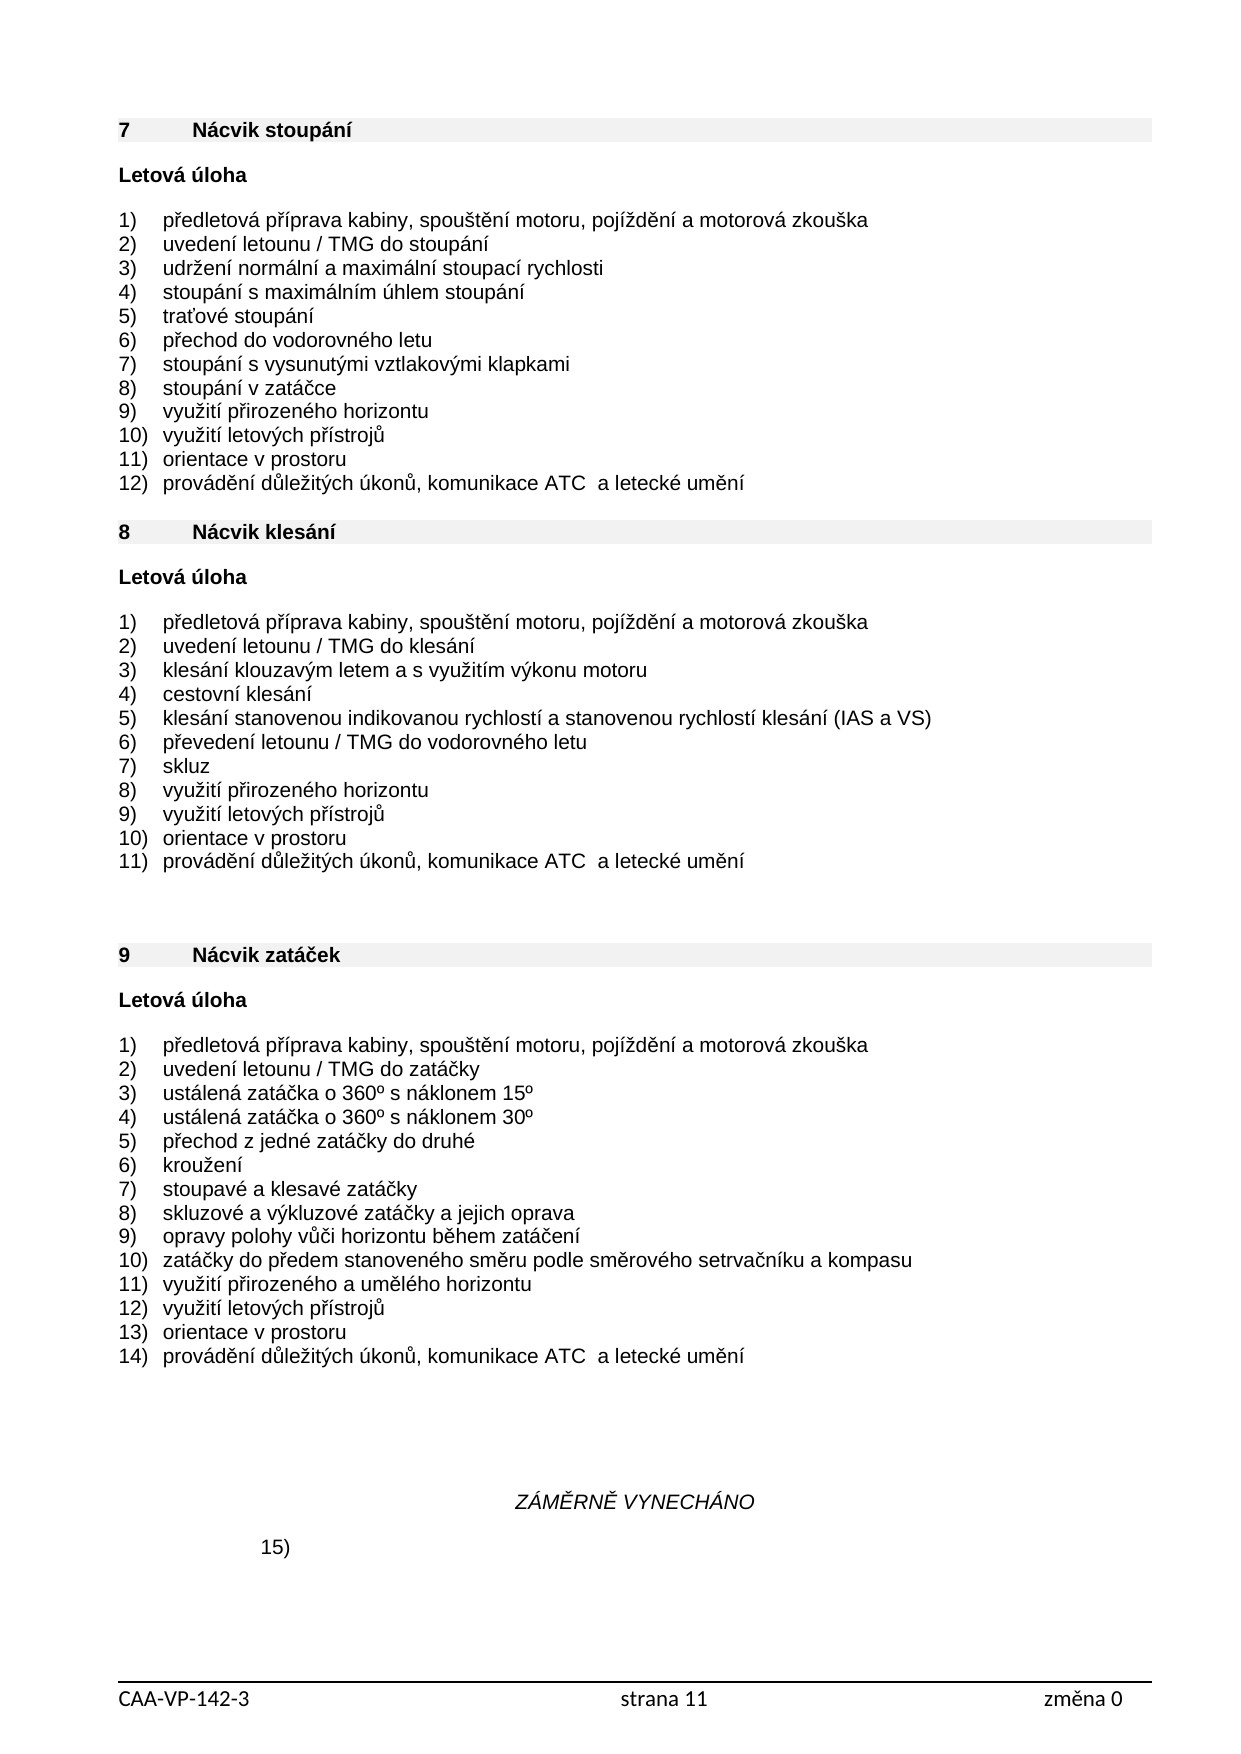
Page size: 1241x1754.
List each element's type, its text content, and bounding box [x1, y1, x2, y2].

list ustálená zatáčka o 360º s náklonem 15º [118, 1081, 1152, 1104]
list orientace v prostoru [118, 1320, 1152, 1344]
text 7 Nácvik stoupání [118, 118, 1152, 142]
list orientace v prostoru [118, 447, 1152, 471]
list využití letových přístrojů [118, 423, 1152, 447]
list ustálená zatáčka o 360º s náklonem 30º [118, 1104, 1152, 1128]
list využití přirozeného horizontu [118, 399, 1152, 423]
list přechod do vodorovného letu [118, 327, 1152, 351]
text Letová úloha [118, 565, 1152, 589]
list stoupání s vysunutými vztlakovými klapkami [118, 351, 1152, 375]
list využití přirozeného horizontu [118, 777, 1152, 801]
list využití letových přístrojů [118, 1296, 1152, 1320]
list klesání klouzavým letem a s využitím výkonu motoru [118, 658, 1152, 682]
text Letová úloha [118, 163, 1152, 187]
list předletová příprava kabiny, spouštění motoru, pojíždění a motorová zkouška [118, 610, 1152, 634]
text ZÁMĚRNĚ VYNECHÁNO [118, 1490, 1152, 1514]
list traťové stoupání [118, 303, 1152, 327]
list uvedení letounu / TMG do stoupání [118, 232, 1152, 256]
text Letová úloha [118, 988, 1152, 1012]
list skluz [118, 753, 1152, 777]
list uvedení letounu / TMG do zatáčky [118, 1057, 1152, 1081]
list opravy polohy vůči horizontu během zatáčení [118, 1224, 1152, 1248]
list využití letových přístrojů [118, 801, 1152, 825]
list zatáčky do předem stanoveného směru podle směrového setrvačníku a kompasu [118, 1248, 1152, 1272]
list předletová příprava kabiny, spouštění motoru, pojíždění a motorová zkouška [118, 208, 1152, 232]
list předletová příprava kabiny, spouštění motoru, pojíždění a motorová zkouška [118, 1033, 1152, 1057]
list provádění důležitých úkonů, komunikace ATC a letecké umění [118, 471, 1152, 495]
list stoupání s maximálním úhlem stoupání [118, 279, 1152, 303]
list stoupání v zatáčce [118, 375, 1152, 399]
list přechod z jedné zatáčky do druhé [118, 1128, 1152, 1152]
text 8 Nácvik klesání [118, 520, 1152, 544]
list klesání stanovenou indikovanou rychlostí a stanovenou rychlostí klesání (IAS a VS) [118, 706, 1152, 729]
list provádění důležitých úkonů, komunikace ATC a letecké umění [118, 1344, 1152, 1368]
list provádění důležitých úkonů, komunikace ATC a letecké umění [118, 849, 1152, 873]
text 9 Nácvik zatáček [118, 943, 1152, 967]
list skluzové a výkluzové zatáčky a jejich oprava [118, 1200, 1152, 1224]
list převedení letounu / TMG do vodorovného letu [118, 729, 1152, 753]
list kroužení [118, 1152, 1152, 1176]
list využití přirozeného a umělého horizontu [118, 1272, 1152, 1296]
list cestovní klesání [118, 682, 1152, 706]
list orientace v prostoru [118, 825, 1152, 849]
list udržení normální a maximální stoupací rychlosti [118, 256, 1152, 279]
list uvedení letounu / TMG do klesání [118, 634, 1152, 658]
list stoupavé a klesavé zatáčky [118, 1176, 1152, 1200]
